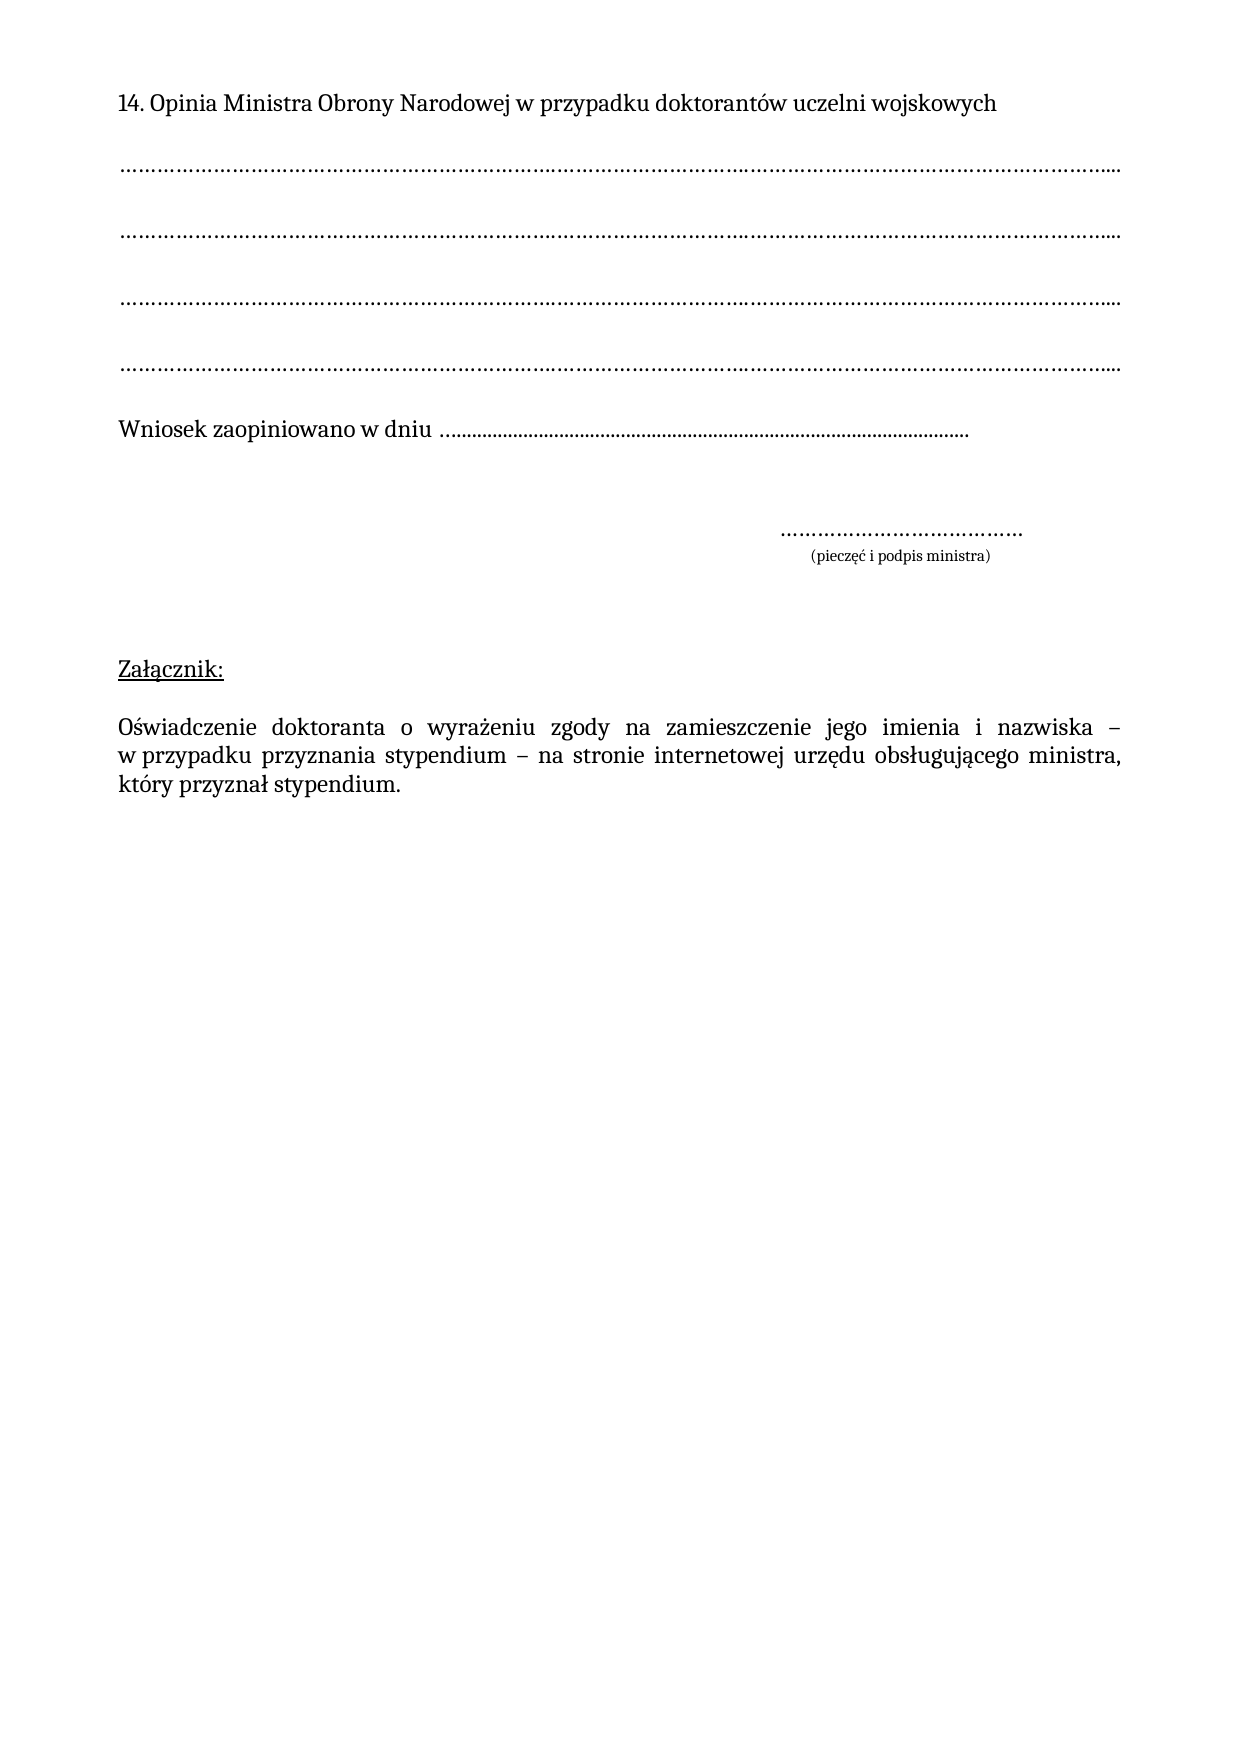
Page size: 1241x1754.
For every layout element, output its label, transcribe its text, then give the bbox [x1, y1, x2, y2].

text ………………………………… [679, 514, 1122, 542]
text Wniosek zaopiniowano w dniu ….................................................................................................... [118, 414, 1122, 443]
text …………………………………………………………….………………………….…………………………………………………... [118, 216, 1122, 245]
text 14. Opinia Ministra Obrony Narodowej w przypadku doktorantów uczelni wojskowych [118, 89, 1122, 117]
text Załącznik: [118, 655, 1122, 684]
text …………………………………………………………….………………………….…………………………………………………... [118, 282, 1122, 311]
text …………………………………………………………….………………………….…………………………………………………... [118, 150, 1122, 179]
text Oświadczenie doktoranta o wyrażeniu zgody na zamieszczenie jego imienia i nazwiska – w przypadku przyznania stypendium – na stronie internetowej urzędu obsługującego ministra, który przyznał stypendium. [118, 712, 1122, 799]
text …………………………………………………………….………………………….…………………………………………………... [118, 348, 1122, 377]
text (pieczęć i podpis ministra) [679, 547, 1122, 566]
